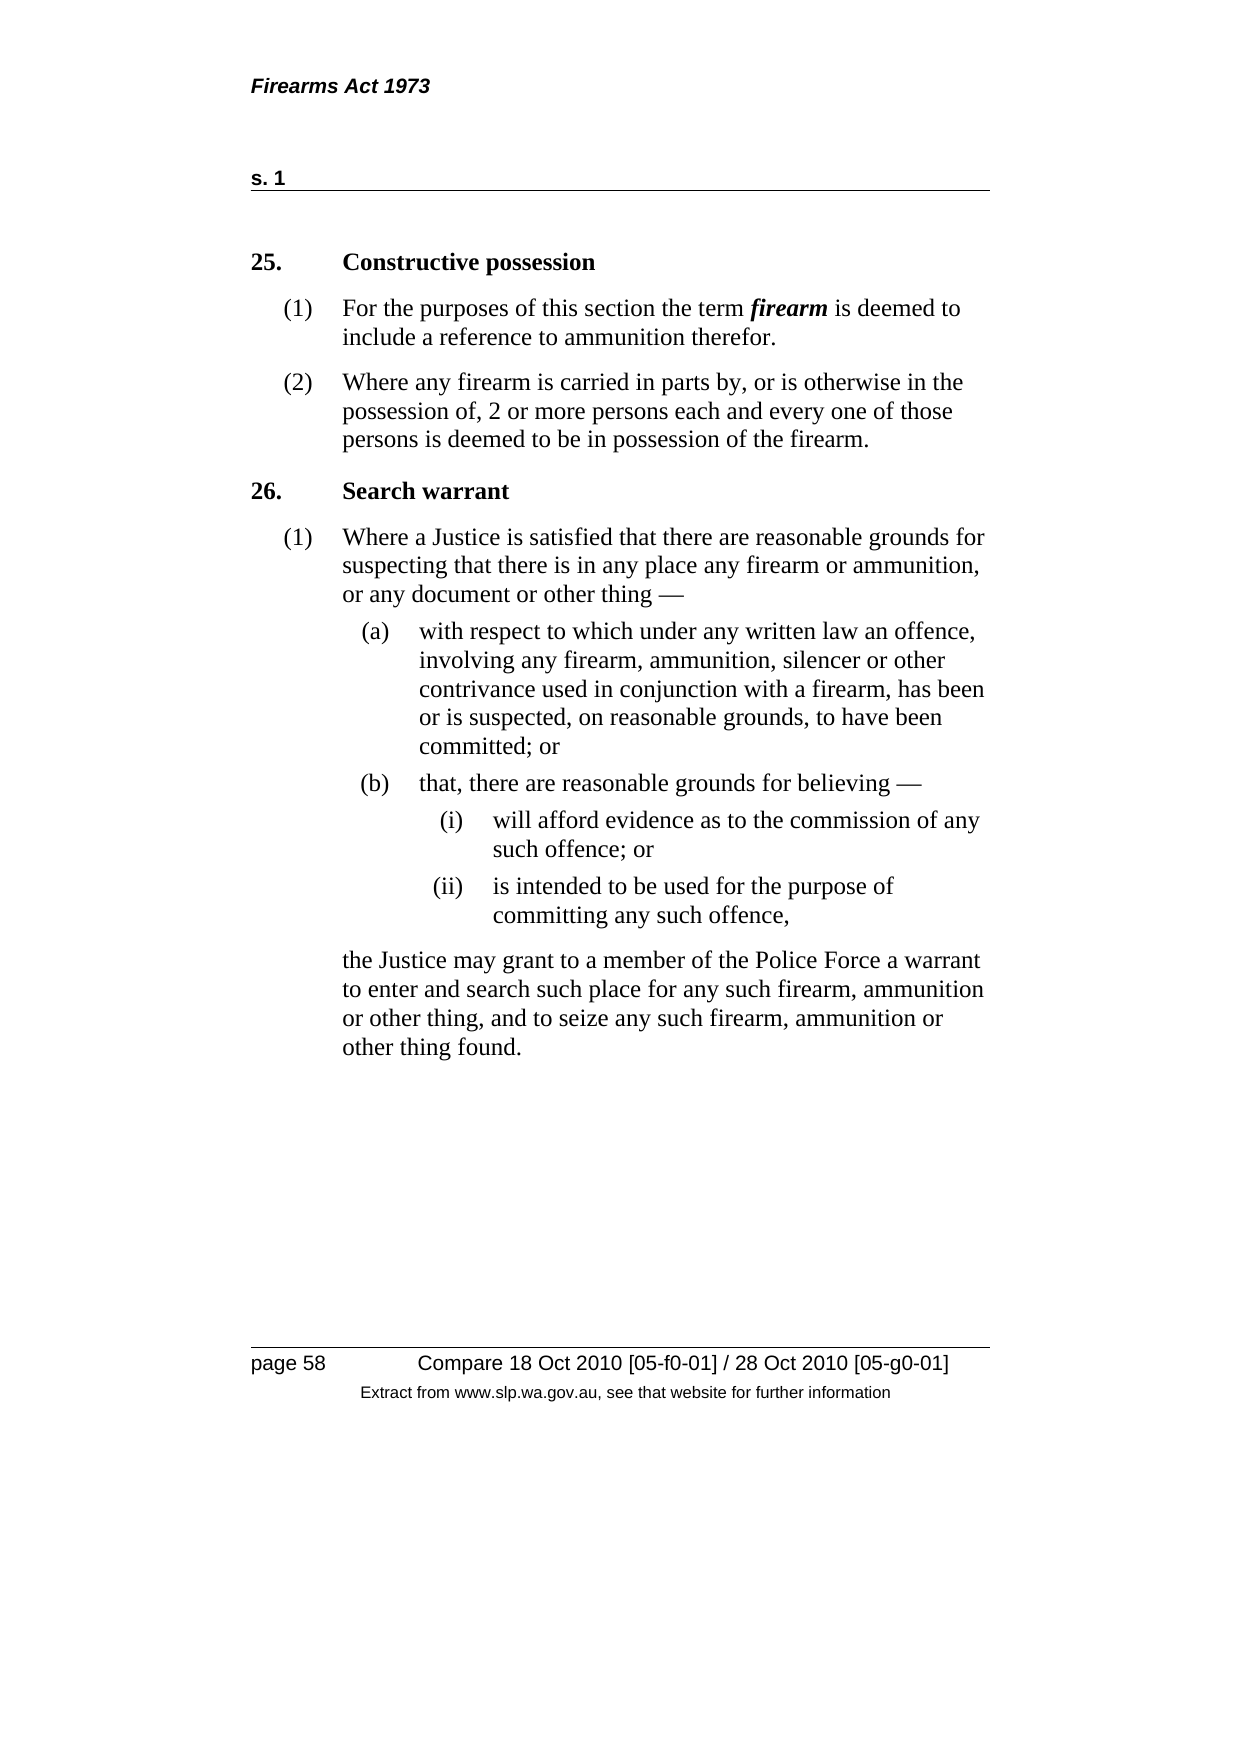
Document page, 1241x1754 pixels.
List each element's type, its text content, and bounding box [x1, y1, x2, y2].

subtitle 25. Constructive possession [251, 247, 990, 276]
text the Justice may grant to a member of the Police Force a warrant to enter and search such place for any such firearm, ammunition or other thing, and to seize any such firearm, ammunition or other thing found. [251, 945, 990, 1060]
text (1) For the purposes of this section the term firearm is deemed to include a reference to ammunition therefor. [251, 293, 990, 350]
text (1) Where a Justice is satisfied that there are reasonable grounds for suspecting that there is in any place any firearm or ammunition, or any document or other thing — [251, 522, 990, 608]
text (b) that, there are reasonable grounds for believing — [251, 768, 990, 797]
text (i) will afford evidence as to the commission of any such offence; or [251, 805, 990, 863]
text (ii) is intended to be used for the purpose of committing any such offence, [251, 871, 990, 929]
subtitle 26. Search warrant [251, 476, 990, 505]
text (a) with respect to which under any written law an offence, involving any firearm, ammunition, silencer or other contrivance used in conjunction with a firearm, has been or is suspected, on reasonable grounds, to have been committed; or [251, 616, 990, 760]
text (2) Where any firearm is carried in parts by, or is otherwise in the possession of, 2 or more persons each and every one of those persons is deemed to be in possession of the firearm. [251, 367, 990, 453]
